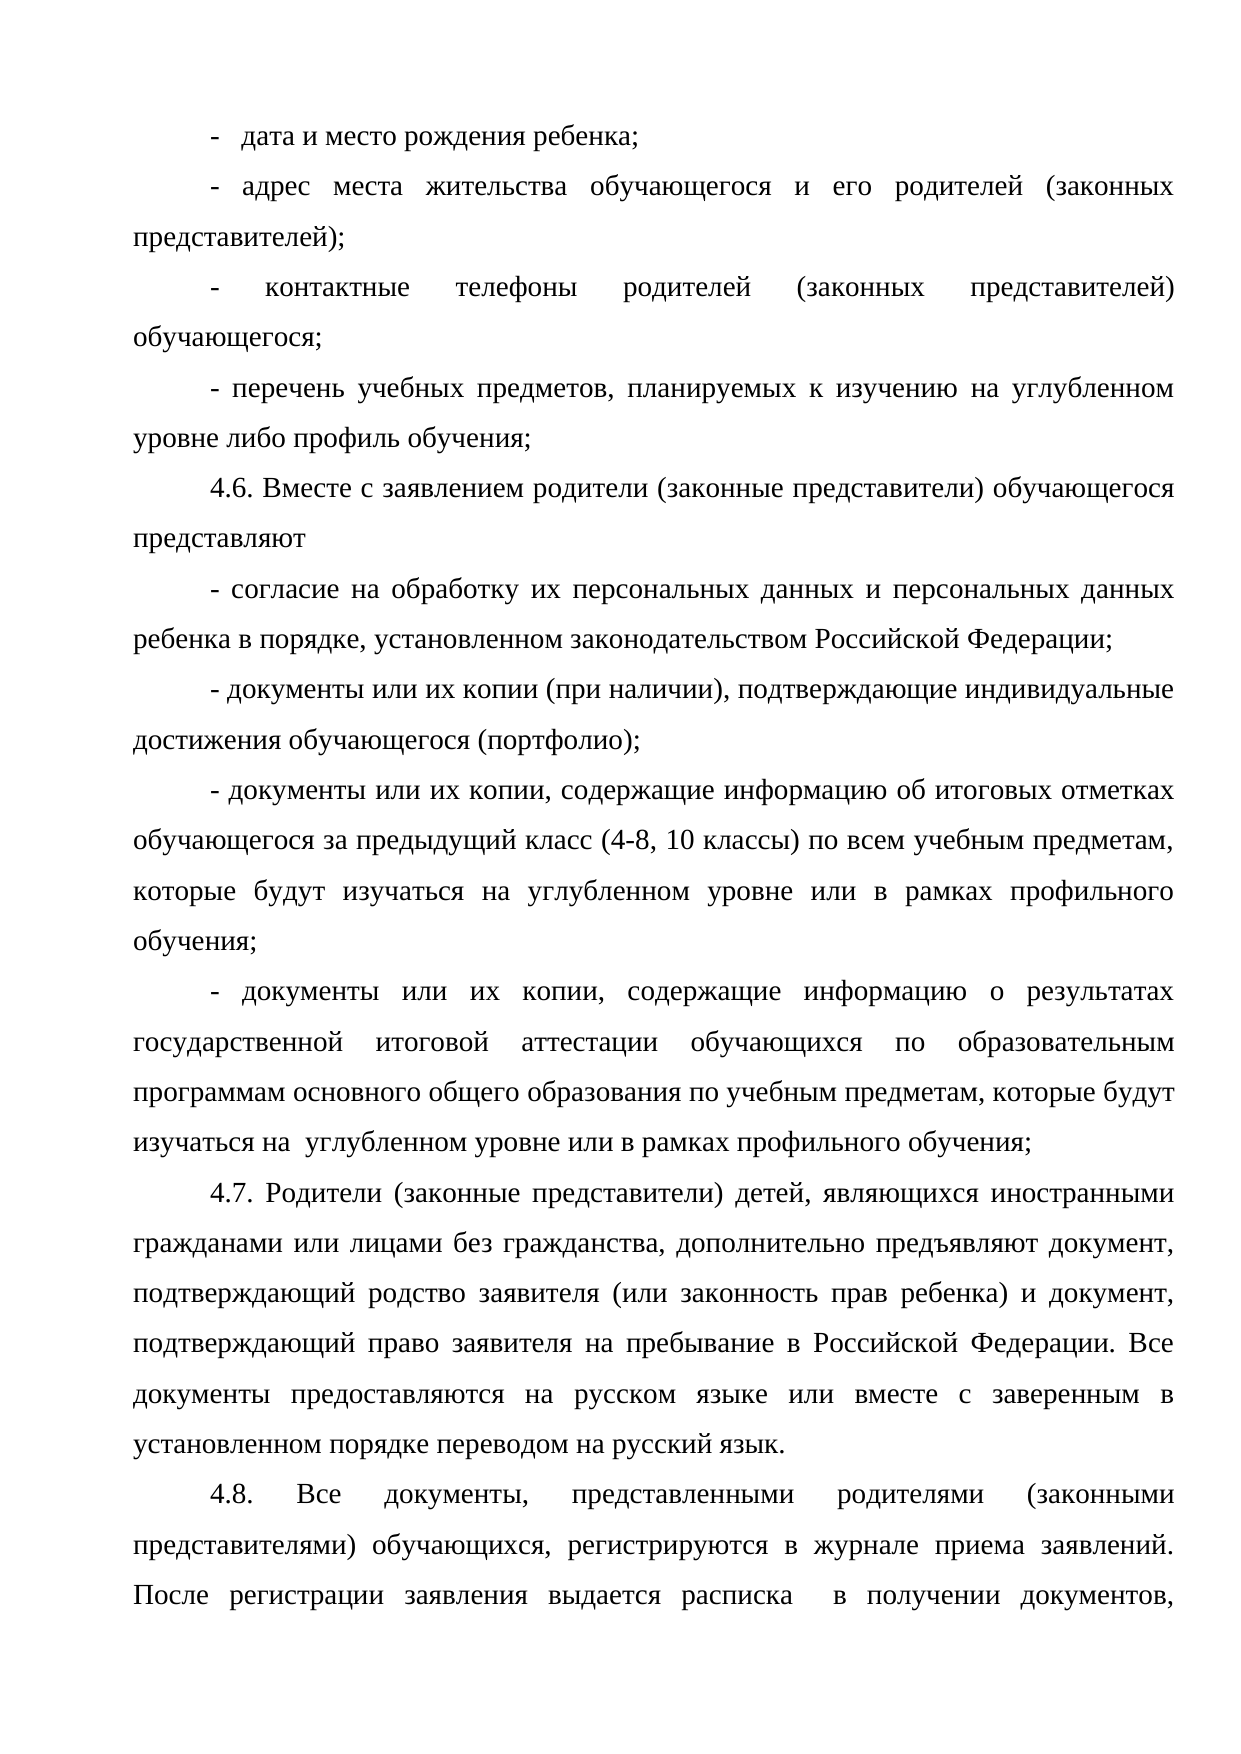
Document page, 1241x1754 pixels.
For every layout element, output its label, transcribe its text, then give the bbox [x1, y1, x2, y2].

text - документы или их копии, содержащие информацию об итоговых отметках обучающегося за предыдущий класс (4-8, 10 классы) по всем учебным предметам, которые будут изучаться на углубленном уровне или в рамках профильного обучения; [133, 772, 1175, 957]
text - контактные телефоны родителей (законных представителей) обучающегося; [133, 269, 1175, 353]
text - адрес места жительства обучающегося и его родителей (законных представителей); [133, 168, 1175, 252]
text - документы или их копии (при наличии), подтверждающие индивидуальные достижения обучающегося (портфолио); [133, 672, 1175, 755]
text - дата и место рождения ребенка; [133, 118, 1175, 152]
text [133, 1477, 1175, 1611]
text - перечень учебных предметов, планируемых к изучению на углубленном уровне либо профиль обучения; [133, 370, 1175, 453]
text 4.6. Вместе с заявлением родители (законные представители) обучающегося представляют [133, 470, 1175, 554]
text - согласие на обработку их персональных данных и персональных данных ребенка в порядке, установленном законодательством Российской Федерации; [133, 571, 1175, 655]
text - документы или их копии, содержащие информацию о результатах государственной итоговой аттестации обучающихся по образовательным программам основного общего образования по учебным предметам, которые будут изучаться на углубленном уровне или в рамках профильного обучения; [133, 973, 1175, 1158]
text 4.7. Родители (законные представители) детей, являющихся иностранными гражданами или лицами без гражданства, дополнительно предъявляют документ, подтверждающий родство заявителя (или законность прав ребенка) и документ, подтверждающий право заявителя на пребывание в Российской Федерации. Все документы предоставляются на русском языке или вместе с заверенным в установленном порядке переводом на русский язык. [133, 1175, 1175, 1460]
